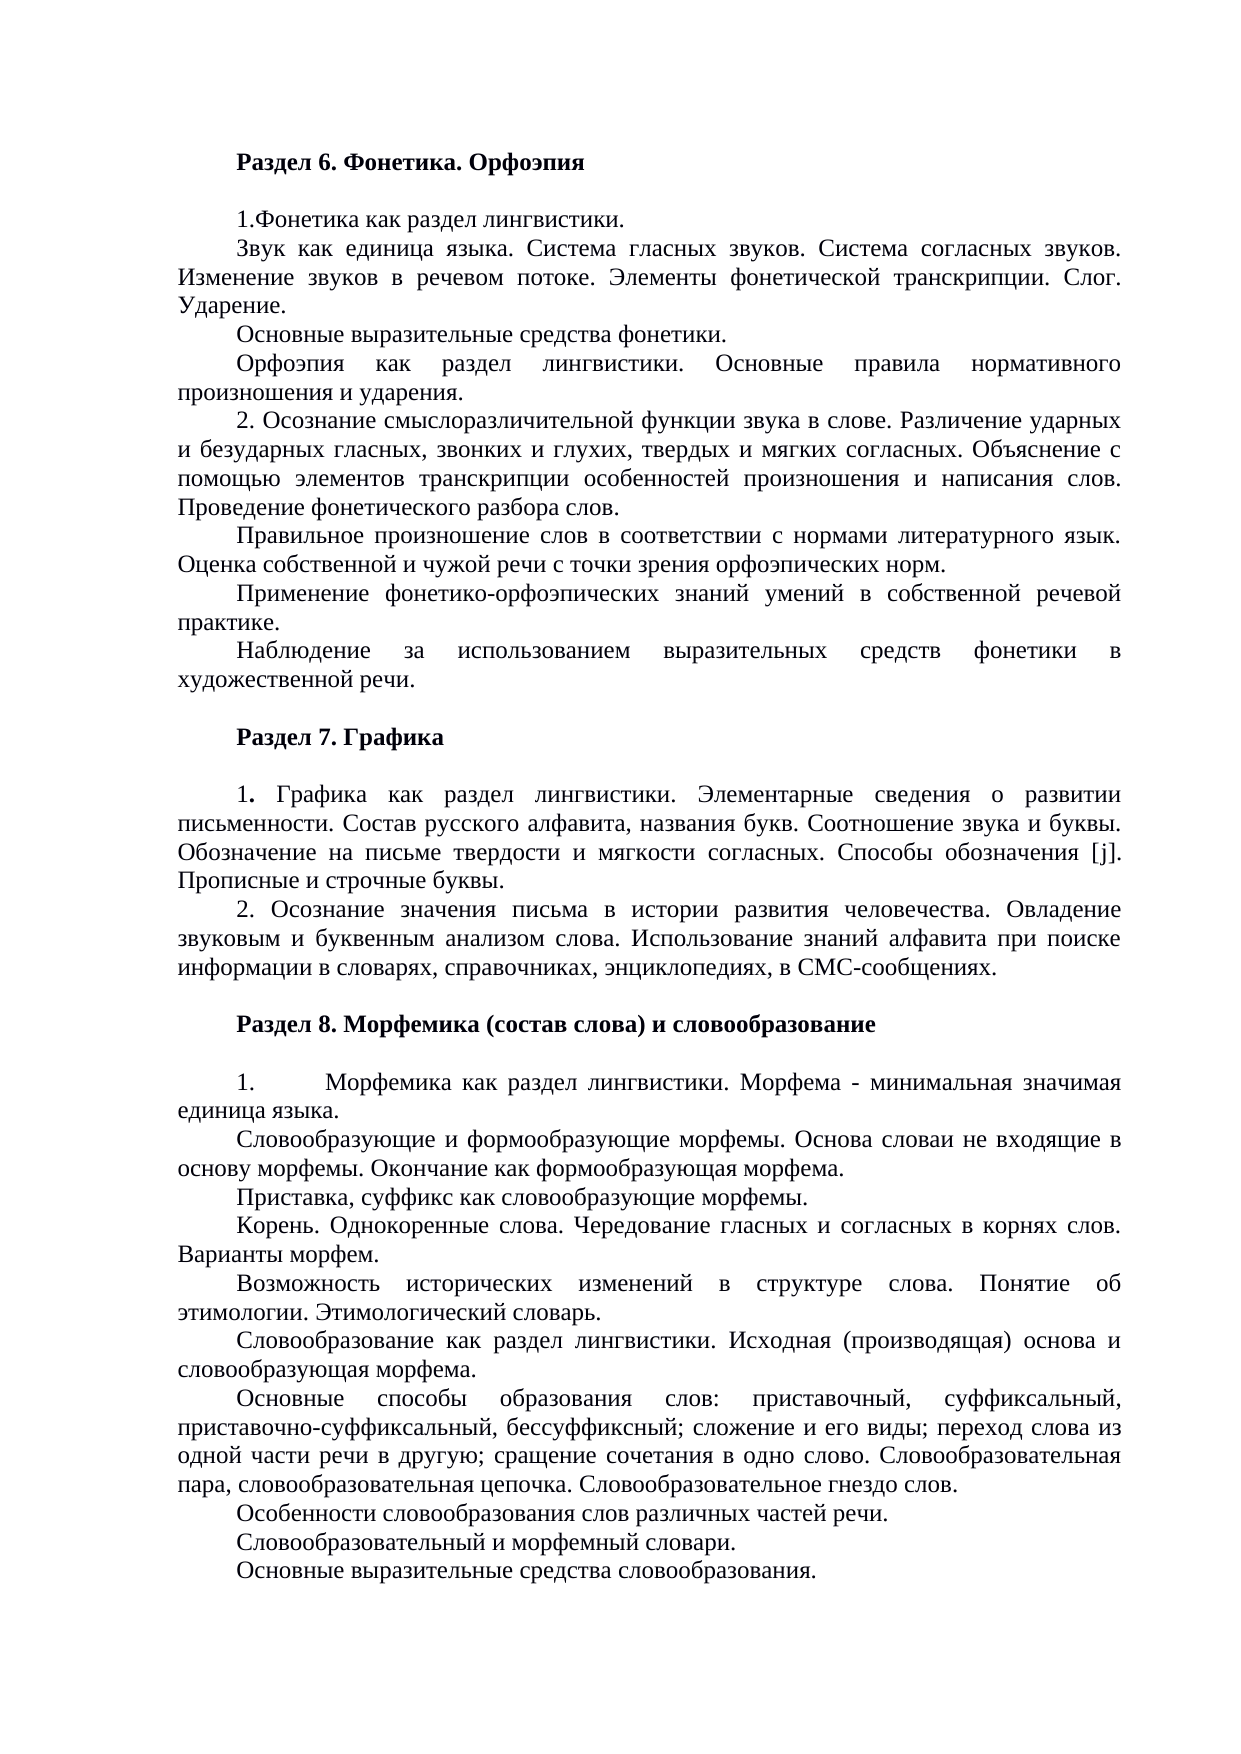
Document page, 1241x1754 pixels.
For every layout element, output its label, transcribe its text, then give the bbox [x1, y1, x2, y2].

text Звук как единица языка. Система гласных звуков. Система согласных звуков. Изменение звуков в речевом потоке. Элементы фонетической транскрипции. Слог. Ударение. [177, 233, 1122, 319]
text Раздел 6. Фонетика. Орфоэпия [177, 147, 1122, 176]
text Словообразование как раздел лингвистики. Исходная (производящая) основа и словообразующая морфема. [177, 1326, 1122, 1383]
text Словообразующие и формообразующие морфемы. Основа словаи не входящие в основу морфемы. Окончание как формообразующая морфема. [177, 1124, 1122, 1182]
text 2. Осознание значения письма в истории развития человечества. Овладение звуковым и буквенным анализом слова. Использование знаний алфавита при поиске информации в словарях, справочниках, энциклопедиях, в СМС-сообщениях. [177, 894, 1122, 981]
text Основные выразительные средства фонетики. [177, 319, 1122, 348]
text Орфоэпия как раздел лингвистики. Основные правила нормативного произношения и ударения. [177, 348, 1122, 406]
list Морфемика как раздел лингвистики. Морфема - минимальная значимая единица языка. [177, 1067, 1122, 1124]
text Приставка, суффикс как словообразующие морфемы. [177, 1182, 1122, 1211]
text 1.Фонетика как раздел лингвистики. [177, 204, 1122, 233]
text Наблюдение за использованием выразительных средств фонетики в художественной речи. [177, 636, 1122, 693]
text Возможность исторических изменений в структуре слова. Понятие об этимологии. Этимологический словарь. [177, 1268, 1122, 1326]
text Раздел 7. Графика [177, 722, 1122, 751]
text Раздел 8. Морфемика (состав слова) и словообразование [177, 1009, 1122, 1038]
text Словообразовательный и морфемный словари. [177, 1527, 1122, 1556]
text 2. Осознание смыслоразличительной функции звука в слове. Различение ударных и безударных гласных, звонких и глухих, твердых и мягких согласных. Объяснение с помощью элементов транскрипции особенностей произношения и написания слов. Проведение фонетического разбора слов. [177, 406, 1122, 521]
text 1. Графика как раздел лингвистики. Элементарные сведения о развитии письменности. Состав русского алфавита, названия букв. Соотношение звука и буквы. Обозначение на письме твердости и мягкости согласных. Способы обозначения [j]. Прописные и строчные буквы. [177, 779, 1122, 894]
text Применение фонетико-орфоэпических знаний умений в собственной речевой практике. [177, 578, 1122, 636]
text Основные выразительные средства словообразования. [177, 1556, 1122, 1584]
text Правильное произношение слов в соответствии с нормами литературного язык. Оценка собственной и чужой речи с точки зрения орфоэпических норм. [177, 521, 1122, 578]
text Особенности словообразования слов различных частей речи. [177, 1498, 1122, 1527]
text Корень. Однокоренные слова. Чередование гласных и согласных в корнях слов. Варианты морфем. [177, 1211, 1122, 1268]
text Основные способы образования слов: приставочный, суффиксальный, приставочно-суффиксальный, бессуффиксный; сложение и его виды; переход слова из одной части речи в другую; сращение сочетания в одно слово. Словообразовательная пара, словообразовательная цепочка. Словообразовательное гнездо слов. [177, 1383, 1122, 1498]
